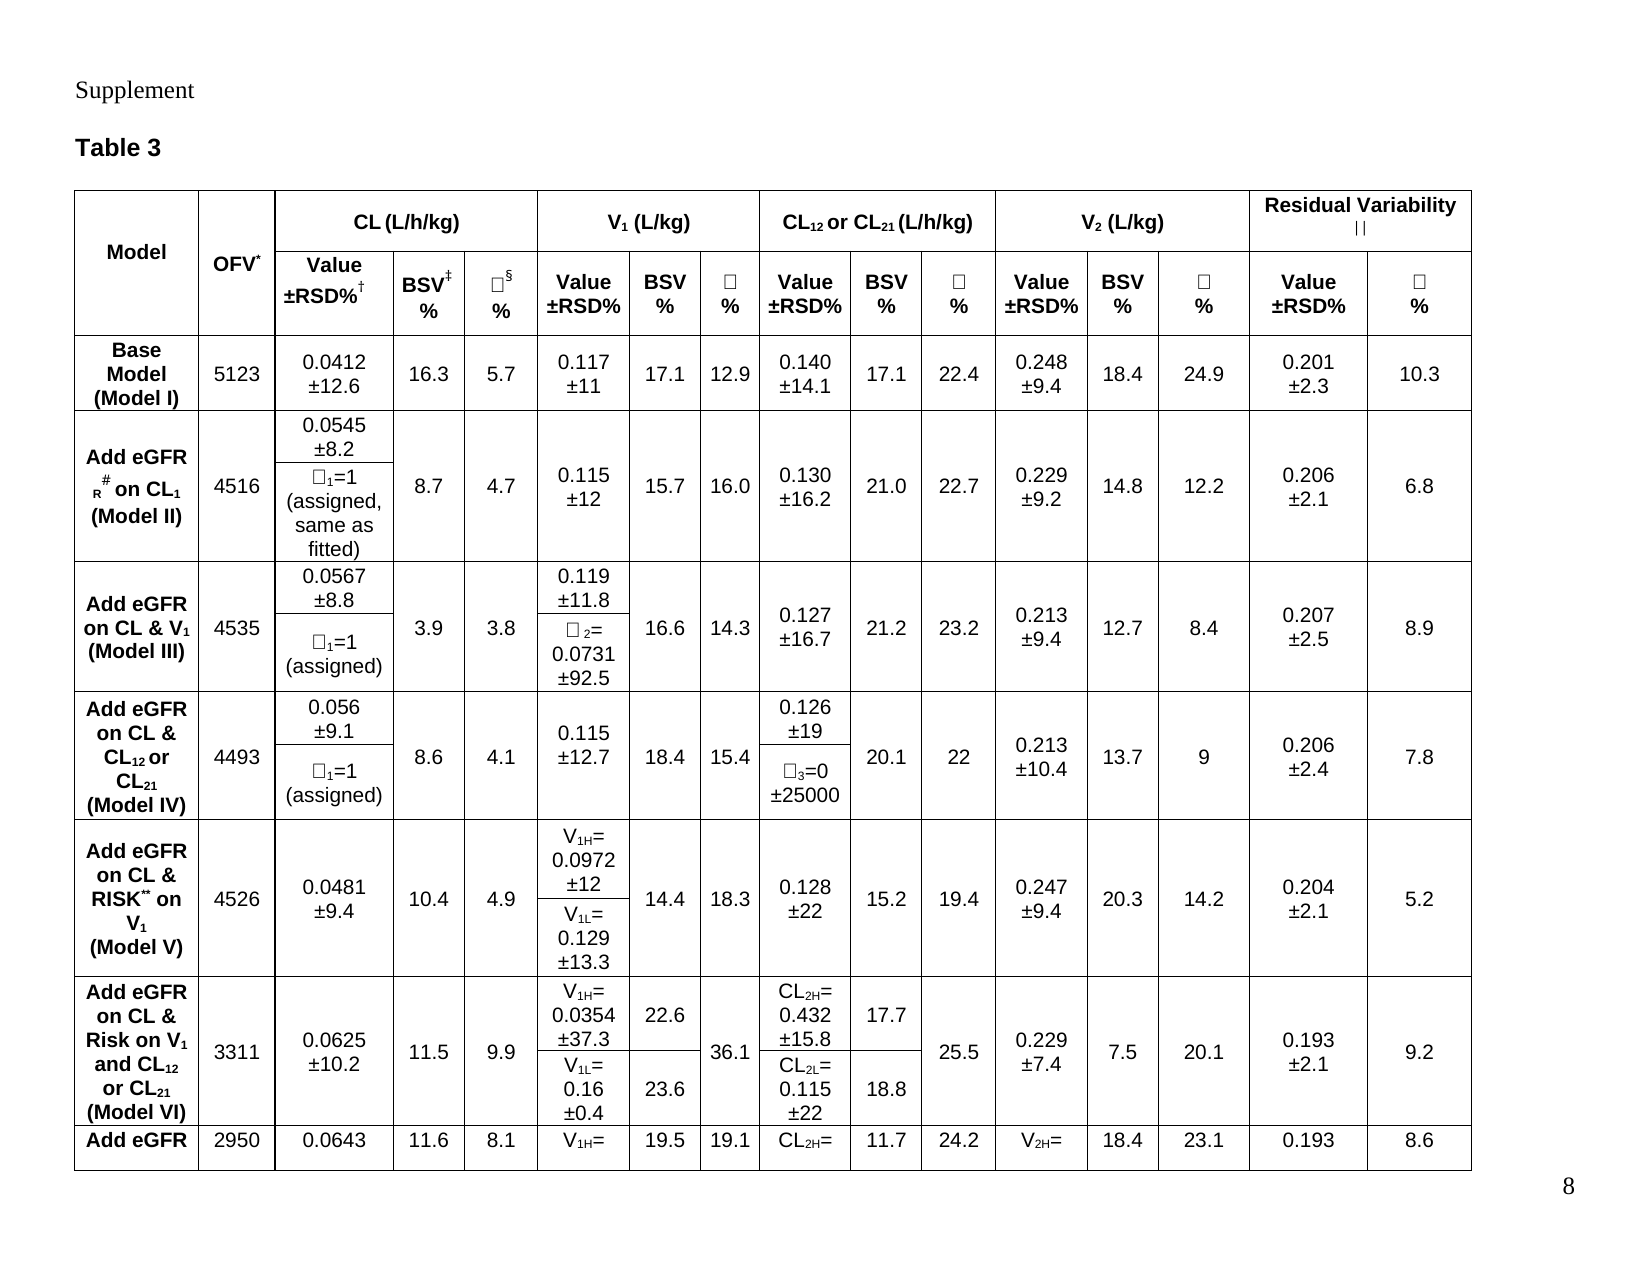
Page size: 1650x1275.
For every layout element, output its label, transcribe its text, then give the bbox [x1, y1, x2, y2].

table_cell 15.4 [701, 692, 759, 819]
table_cell 7.8 [1368, 692, 1471, 819]
table_cell 1=1 (assigned, same as fitted) [276, 463, 393, 561]
table_cell 0.128 ±22 [760, 820, 850, 976]
table_cell 5.2 [1368, 820, 1471, 976]
table_cell 0.0567 ±8.8 [276, 562, 393, 613]
table_cell 8.7 [394, 411, 464, 561]
table_cell  % [1159, 252, 1249, 335]
table_cell 1=1 (assigned) [276, 745, 393, 819]
table_cell 1=1 (assigned) [276, 614, 393, 691]
table_cell 8.6 [394, 692, 464, 819]
table_cell 0.229 ±9.2 [996, 411, 1087, 561]
table_cell 0.127 ±16.7 [760, 562, 850, 691]
table_cell 0.248 ±9.4 [996, 336, 1087, 410]
table_cell 4516 [199, 411, 274, 561]
table_cell 0.207 ±2.5 [1250, 562, 1367, 691]
table_cell 3=0 ±25000 [760, 745, 850, 819]
table_cell Add eGFR on CL & V1 (Model III) [75, 562, 198, 691]
table_cell Add eGFR on CL & RISK** on V1 (Model V) [75, 820, 198, 976]
table_cell Add eGFR on CL & Risk on V1 and CL12 or CL21 (Model VI) [75, 977, 198, 1125]
table_cell V1H= 0.0354 ±37.3 [538, 977, 629, 1050]
table_cell CL2H= 0.467 ±11.3 [760, 1126, 850, 1170]
table_cell Value ±RSD% [538, 252, 629, 335]
table_cell 16.3 [394, 336, 464, 410]
table_cell 0.140 ±14.1 [760, 336, 850, 410]
table_cell 14.2 [1159, 820, 1249, 976]
table_cell 0.229 ±7.4 [996, 977, 1087, 1125]
table_cell 5123 [199, 336, 274, 410]
table_cell BSV% [851, 252, 921, 335]
table_cell 0.201 ±2.3 [1250, 336, 1367, 410]
table_cell V1H= 0.0326 ±27.2 [538, 1126, 629, 1170]
table_cell 11.5 [394, 977, 464, 1125]
table_cell 4535 [199, 562, 274, 691]
table_cell 15.7 [630, 411, 700, 561]
table_cell 8.9 [1368, 562, 1471, 691]
table_cell 20.1 [851, 692, 921, 819]
table_cell 4.9 [465, 820, 537, 976]
table_cell 20.3 [1088, 820, 1158, 976]
table_cell 18.4 [630, 692, 700, 819]
table_cell Base Model (Model I) [75, 336, 198, 410]
table_cell 9 [1159, 692, 1249, 819]
table_cell 18.3 [701, 820, 759, 976]
table_cell 22.7 [922, 411, 995, 561]
table_cell 9.2 [1368, 977, 1471, 1125]
table_cell Add eGFR R# on CL1 (Model II) [75, 411, 198, 561]
table_cell 0.056 ±9.1 [276, 692, 393, 744]
table_cell 5.7 [465, 336, 537, 410]
table_cell 18.8 [851, 1051, 921, 1125]
table_cell 4493 [199, 692, 274, 819]
table_cell 23.2 [922, 562, 995, 691]
table_cell 3.8 [465, 562, 537, 691]
table_cell 0.193 ±2.1 [1250, 977, 1367, 1125]
table_cell V1L= 0.129 ±13.3 [538, 899, 629, 976]
table_cell CL2L= 0.115 ±22 [760, 1051, 850, 1125]
table_cell 10.3 [1368, 336, 1471, 410]
table_cell 17.1 [851, 336, 921, 410]
table_cell V1L= 0.16 ±0.4 [538, 1051, 629, 1125]
table_cell 4.7 [465, 411, 537, 561]
table_cell 18.4 [1088, 336, 1158, 410]
table_cell 23.1 [1159, 1126, 1249, 1170]
table_cell 12.9 [701, 336, 759, 410]
table_cell V1H= 0.0972 ±12 [538, 820, 629, 897]
table_cell Value ±RSD%† [276, 252, 393, 335]
table_cell 8.1 [465, 1126, 537, 1170]
table_cell 16.0 [701, 411, 759, 561]
table_cell  2= 0.0731 ±92.5 [538, 614, 629, 691]
table_cell 23.6 [630, 1051, 700, 1125]
table_cell 22 [922, 692, 995, 819]
table_cell § % [465, 252, 537, 335]
table_cell 19.1 [701, 1126, 759, 1170]
table_cell 0.213 ±10.4 [996, 692, 1087, 819]
table_cell 6.8 [1368, 411, 1471, 561]
table_cell 22.4 [922, 336, 995, 410]
table_cell Value ±RSD% [760, 252, 850, 335]
table_cell 17.7 [851, 977, 921, 1050]
table_cell 2950 [199, 1126, 274, 1170]
table_cell Value ±RSD% [996, 252, 1087, 335]
text Table 3 [75, 132, 1575, 161]
table_cell 21.2 [851, 562, 921, 691]
table_cell 17.1 [630, 336, 700, 410]
table_cell 9.9 [465, 977, 537, 1125]
table_cell 0.0412 ±12.6 [276, 336, 393, 410]
table_cell 11.7 [851, 1126, 921, 1170]
table_cell 4.1 [465, 692, 537, 819]
table_cell 16.6 [630, 562, 700, 691]
table_header Residual Variability || [1250, 191, 1471, 251]
table_cell 19.4 [922, 820, 995, 976]
table_cell 12.2 [1159, 411, 1249, 561]
table_cell 0.206 ±2.1 [1250, 411, 1367, 561]
table_cell 19.5 [630, 1126, 700, 1170]
table_cell 3311 [199, 977, 274, 1125]
table_cell 0.115 ±12 [538, 411, 629, 561]
table_cell 14.3 [701, 562, 759, 691]
table_header Model [75, 191, 198, 335]
table_cell 0.193 ±2.1 [1250, 1126, 1367, 1170]
table_cell 0.213 ±9.4 [996, 562, 1087, 691]
table_cell 0.0643 ±10.0 [276, 1126, 393, 1170]
table_cell 24.2 [922, 1126, 995, 1170]
table_cell 0.0481 ±9.4 [276, 820, 393, 976]
table_cell 0.206 ±2.4 [1250, 692, 1367, 819]
table_cell BSV% [1088, 252, 1158, 335]
table_cell BSV‡ % [394, 252, 464, 335]
table_cell 0.119 ±11.8 [538, 562, 629, 613]
table_cell 22.6 [630, 977, 700, 1050]
table_cell 0.0625 ±10.2 [276, 977, 393, 1125]
table_cell 8.4 [1159, 562, 1249, 691]
table_cell 11.6 [394, 1126, 464, 1170]
table_cell 12.7 [1088, 562, 1158, 691]
table_cell 0.204 ±2.1 [1250, 820, 1367, 976]
table_cell Value ±RSD% [1250, 252, 1367, 335]
table_cell 24.9 [1159, 336, 1249, 410]
table_cell 0.0545 ±8.2 [276, 411, 393, 462]
table_cell 14.8 [1088, 411, 1158, 561]
table_cell 14.4 [630, 820, 700, 976]
table_cell 0.117 ±11 [538, 336, 629, 410]
table_cell 0.115 ±12.7 [538, 692, 629, 819]
table_cell 20.1 [1159, 977, 1249, 1125]
table_cell 3.9 [394, 562, 464, 691]
table_cell 18.4 [1088, 1126, 1158, 1170]
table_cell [75, 1126, 198, 1170]
table_cell  % [922, 252, 995, 335]
table_cell 21.0 [851, 411, 921, 561]
table_cell 25.5 [922, 977, 995, 1125]
table_cell 4526 [199, 820, 274, 976]
table_cell V2H= 0.251 ±8.1 [996, 1126, 1087, 1170]
table_cell 0.130 ±16.2 [760, 411, 850, 561]
table_header CL (L/h/kg) [276, 191, 537, 251]
table_header CL12 or CL21 (L/h/kg) [760, 191, 995, 251]
table_cell 0.126 ±19 [760, 692, 850, 744]
table_cell Add eGFR on CL & CL12 or CL21 (Model IV) [75, 692, 198, 819]
table_cell 0.247 ±9.4 [996, 820, 1087, 976]
table_header V1 (L/kg) [538, 191, 759, 251]
table_cell 8.6 [1368, 1126, 1471, 1170]
table_cell  % [701, 252, 759, 335]
table_cell 7.5 [1088, 977, 1158, 1125]
table_cell 13.7 [1088, 692, 1158, 819]
table_cell  % [1368, 252, 1471, 335]
table_cell 36.1 [701, 977, 759, 1125]
table_cell 15.2 [851, 820, 921, 976]
table_header OFV* [199, 191, 274, 335]
table_cell CL2H= 0.432 ±15.8 [760, 977, 850, 1050]
table_header V2 (L/kg) [996, 191, 1249, 251]
table_cell BSV% [630, 252, 700, 335]
table_cell 10.4 [394, 820, 464, 976]
